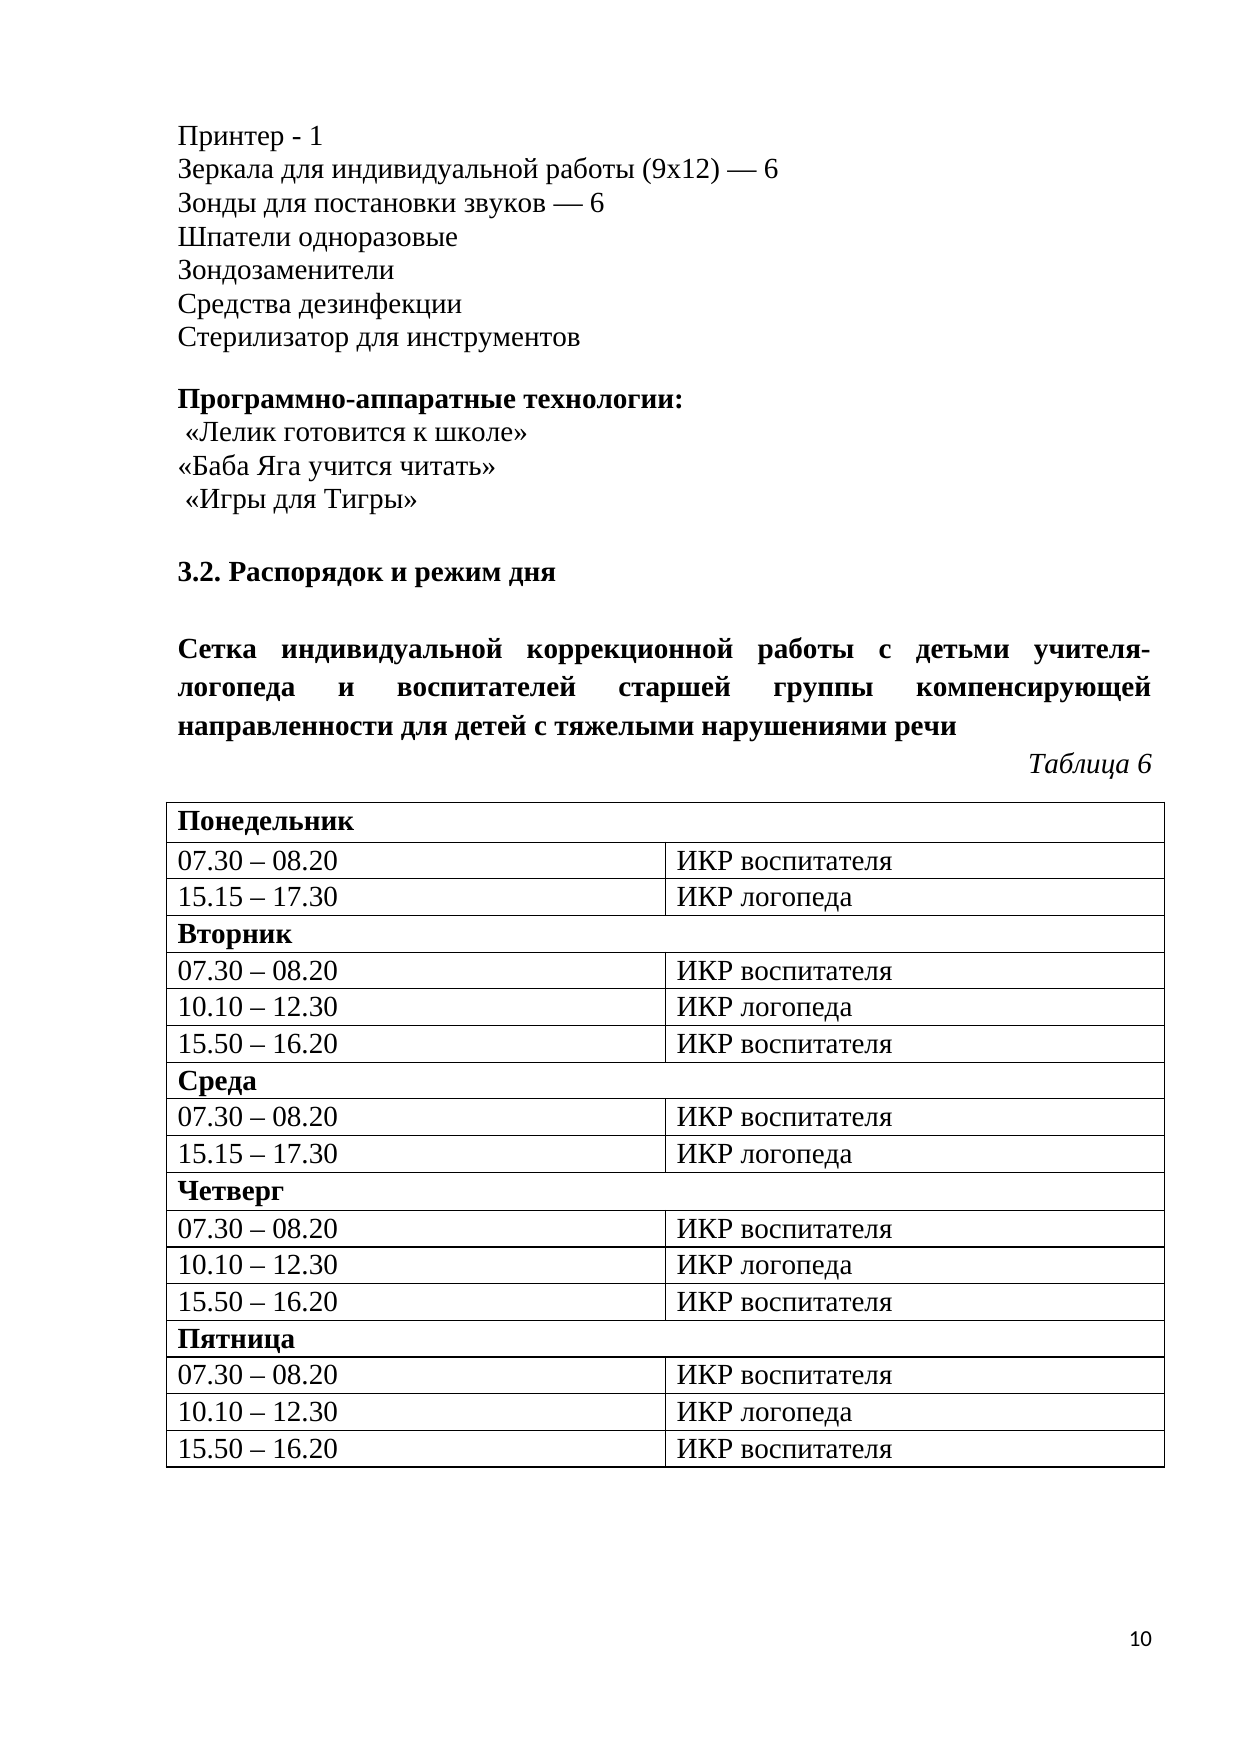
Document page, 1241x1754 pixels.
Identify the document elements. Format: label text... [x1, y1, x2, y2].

table_cell ИКР воспитателя [666, 843, 1164, 878]
table_cell 10.10 – 12.30 [167, 989, 665, 1025]
text Шпатели одноразовые [177, 219, 1152, 252]
table_cell ИКР воспитателя [666, 1211, 1164, 1246]
table_cell 07.30 – 08.20 [167, 1358, 665, 1393]
table_header Понедельник [167, 803, 1164, 842]
text Зондозаменители Средства дезинфекции [177, 252, 1152, 319]
text «Лелик готовится к школе» [177, 414, 1152, 448]
table_cell 15.50 – 16.20 [167, 1026, 665, 1062]
table_cell 07.30 – 08.20 [167, 843, 665, 878]
text Сетка индивидуальной коррекционной работы с детьми учителя-логопеда и воспитателей старшей группы компенсирующей направленности для детей с тяжелыми нарушениями речи [177, 631, 1152, 741]
table_cell 15.50 – 16.20 [167, 1284, 665, 1320]
text Зеркала для индивидуальной работы (9х12) — 6 Зонды для постановки звуков — 6 [177, 152, 1152, 219]
table_cell Вторник [167, 916, 1164, 952]
text «Баба Яга учится читать» [177, 448, 1152, 482]
text «Игры для Тигры» [177, 482, 1152, 515]
text Программно-аппаратные технологии: [177, 381, 1152, 414]
table_cell ИКР воспитателя [666, 1358, 1164, 1393]
table_cell ИКР логопеда [666, 1136, 1164, 1172]
text Таблица 6 [362, 746, 1152, 780]
table_cell ИКР воспитателя [666, 1099, 1164, 1135]
table_cell ИКР воспитателя [666, 1026, 1164, 1062]
table_cell ИКР логопеда [666, 1248, 1164, 1283]
table_cell Пятница [167, 1321, 1164, 1356]
text Принтер - 1 [177, 118, 1152, 152]
table_cell 07.30 – 08.20 [167, 1211, 665, 1246]
table_cell 15.50 – 16.20 [167, 1431, 665, 1466]
table_cell ИКР воспитателя [666, 953, 1164, 988]
table_cell ИКР воспитателя [666, 1284, 1164, 1320]
text 3.2. Распорядок и режим дня [177, 554, 1152, 587]
table_cell ИКР логопеда [666, 879, 1164, 915]
table_cell Четверг [167, 1173, 1164, 1210]
text Стерилизатор для инструментов [177, 319, 1152, 381]
table_cell 15.15 – 17.30 [167, 879, 665, 915]
table_cell 10.10 – 12.30 [167, 1394, 665, 1430]
table_cell ИКР логопеда [666, 989, 1164, 1025]
table_cell 10.10 – 12.30 [167, 1248, 665, 1283]
table_cell 07.30 – 08.20 [167, 953, 665, 988]
table_cell ИКР воспитателя [666, 1431, 1164, 1466]
table_cell Среда [167, 1063, 1164, 1098]
table_cell 07.30 – 08.20 [167, 1099, 665, 1135]
table_cell ИКР логопеда [666, 1394, 1164, 1430]
table_cell 15.15 – 17.30 [167, 1136, 665, 1172]
